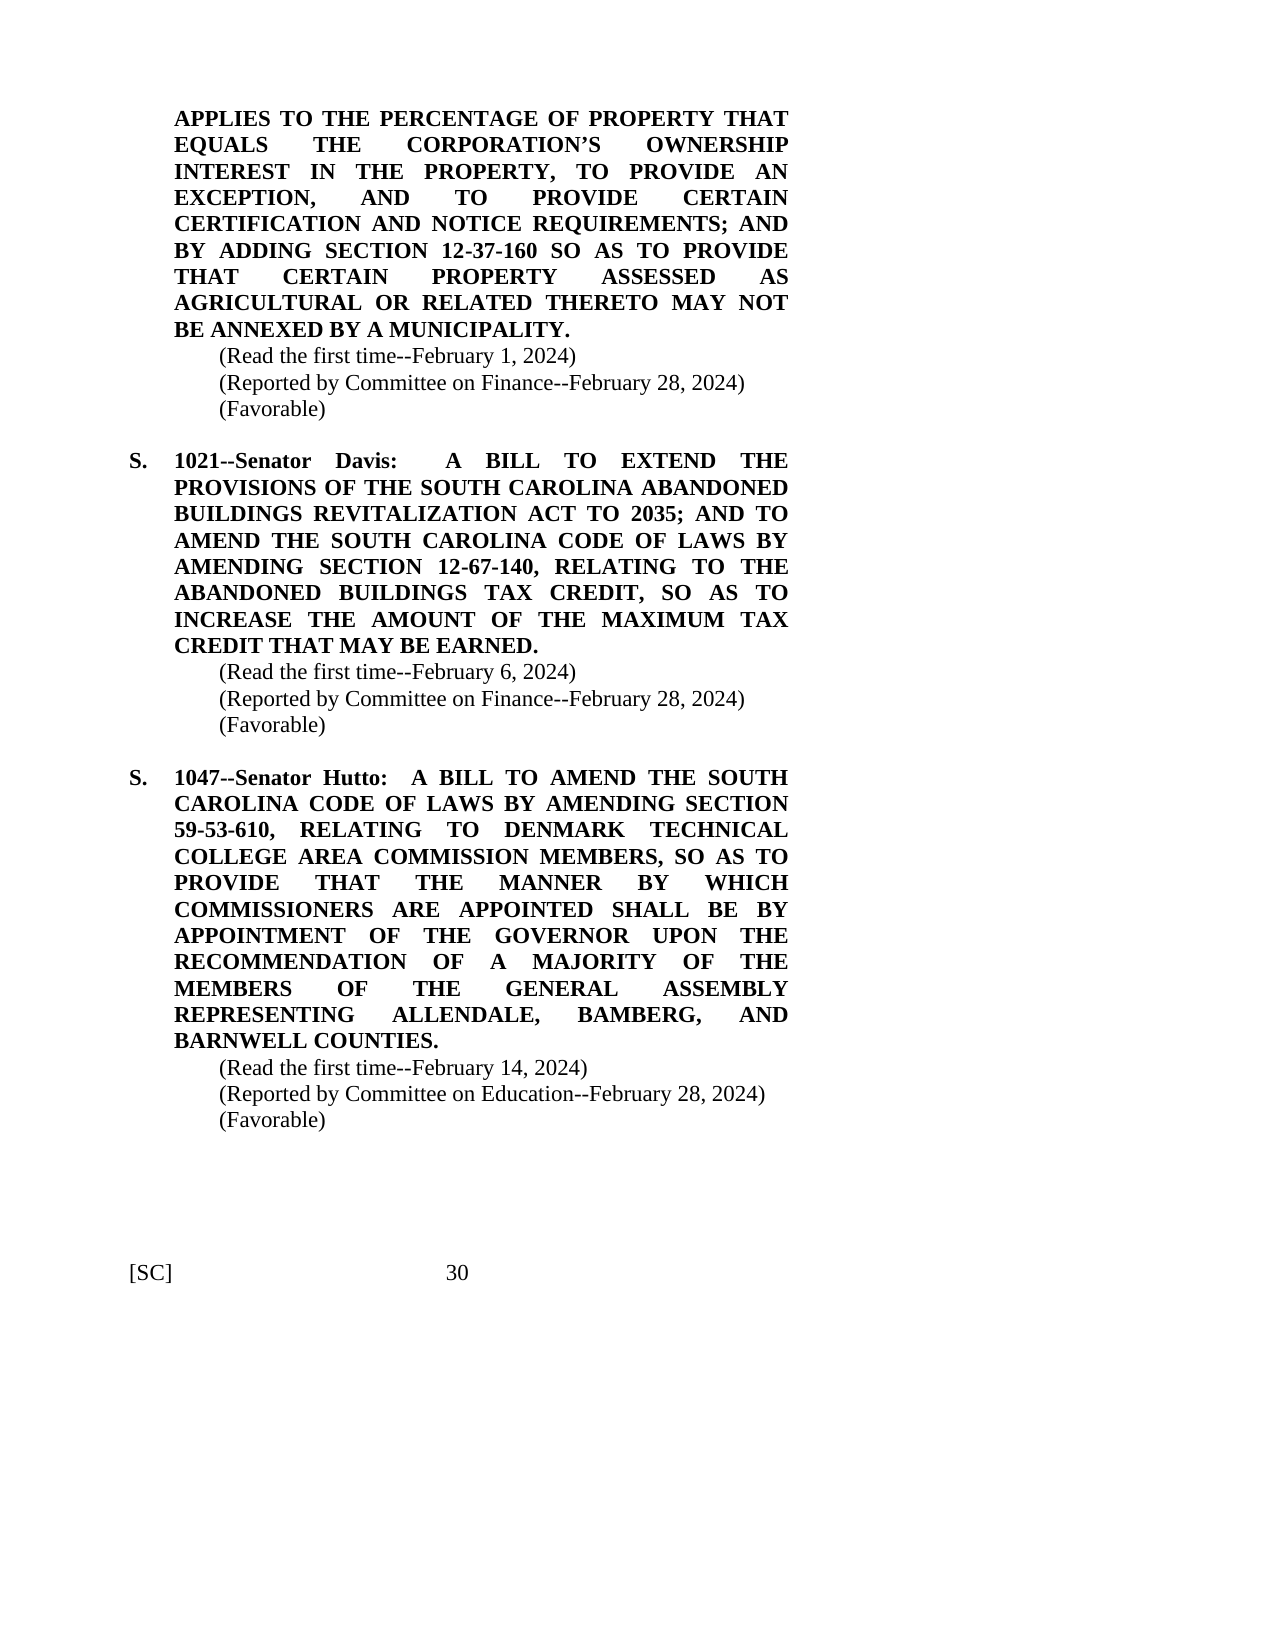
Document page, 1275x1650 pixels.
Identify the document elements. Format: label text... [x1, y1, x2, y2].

title S. 1021--Senator Davis: A BILL TO EXTEND THE PROVISIONS OF THE SOUTH CAROLINA ABANDONED BUILDINGS REVITALIZATION ACT TO 2035; AND TO AMEND THE SOUTH CAROLINA CODE OF LAWS BY AMENDING SECTION 12‑67‑140, RELATING TO THE ABANDONED BUILDINGS TAX CREDIT, SO AS TO INCREASE THE AMOUNT OF THE MAXIMUM TAX CREDIT THAT MAY BE EARNED. [129, 448, 789, 658]
text (Read the first time--February 1, 2024) [219, 342, 789, 368]
text (Reported by Committee on Education--February 28, 2024) [219, 1080, 789, 1106]
text (Reported by Committee on Finance--February 28, 2024) [219, 685, 789, 711]
text (Favorable) [219, 1106, 789, 1133]
title S. 1047--Senator Hutto: A BILL TO AMEND THE SOUTH CAROLINA CODE OF LAWS BY AMENDING SECTION 59‑53‑610, RELATING TO DENMARK TECHNICAL COLLEGE AREA COMMISSION MEMBERS, SO AS TO PROVIDE THAT THE MANNER BY WHICH COMMISSIONERS ARE APPOINTED SHALL BE BY APPOINTMENT OF THE GOVERNOR UPON THE RECOMMENDATION OF A MAJORITY OF THE MEMBERS OF THE GENERAL ASSEMBLY REPRESENTING ALLENDALE, BAMBERG, AND BARNWELL COUNTIES. [129, 764, 789, 1054]
text (Favorable) [219, 395, 789, 421]
text (Reported by Committee on Finance--February 28, 2024) [219, 368, 789, 395]
text (Read the first time--February 6, 2024) [219, 658, 789, 685]
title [129, 105, 789, 342]
text (Read the first time--February 14, 2024) [219, 1054, 789, 1080]
text (Favorable) [219, 711, 789, 737]
